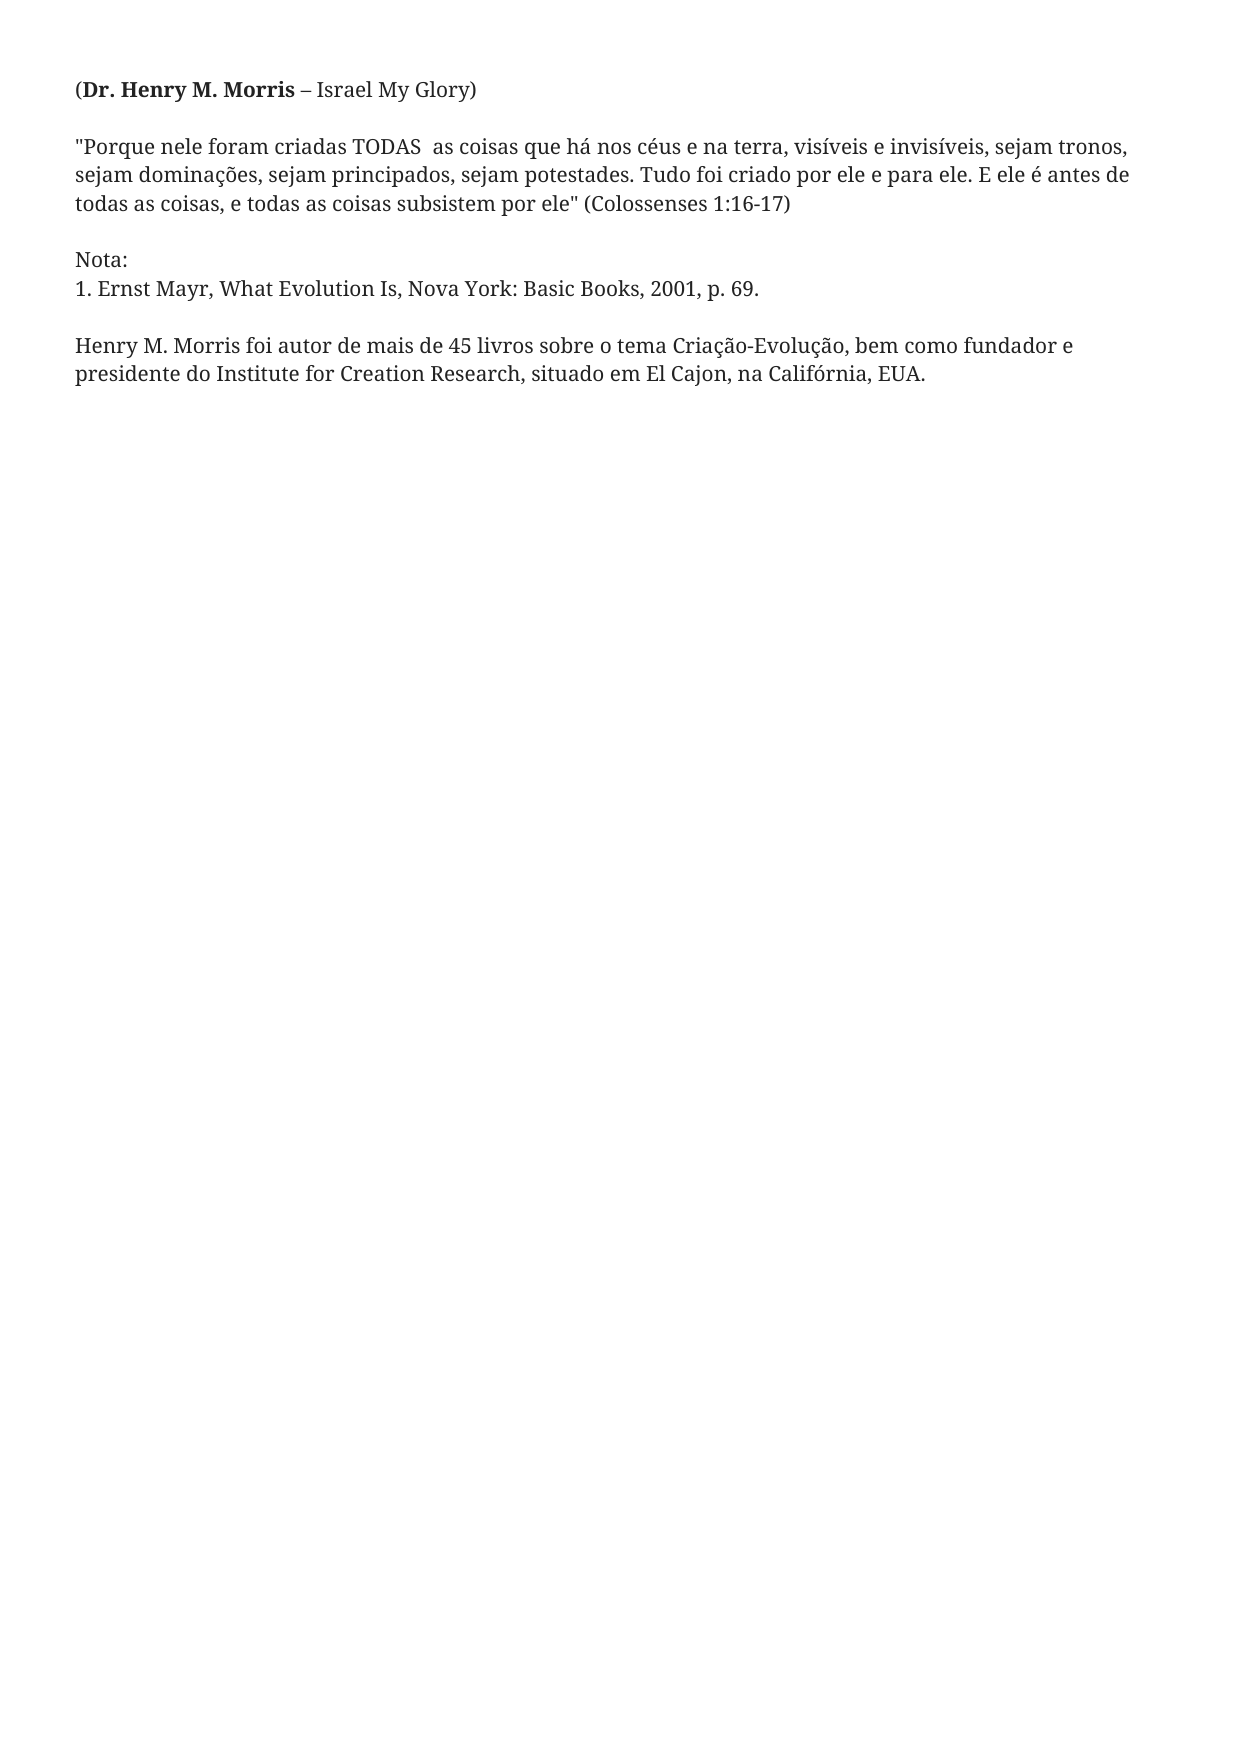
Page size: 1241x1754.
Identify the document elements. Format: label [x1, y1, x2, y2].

text [75, 75, 1165, 388]
